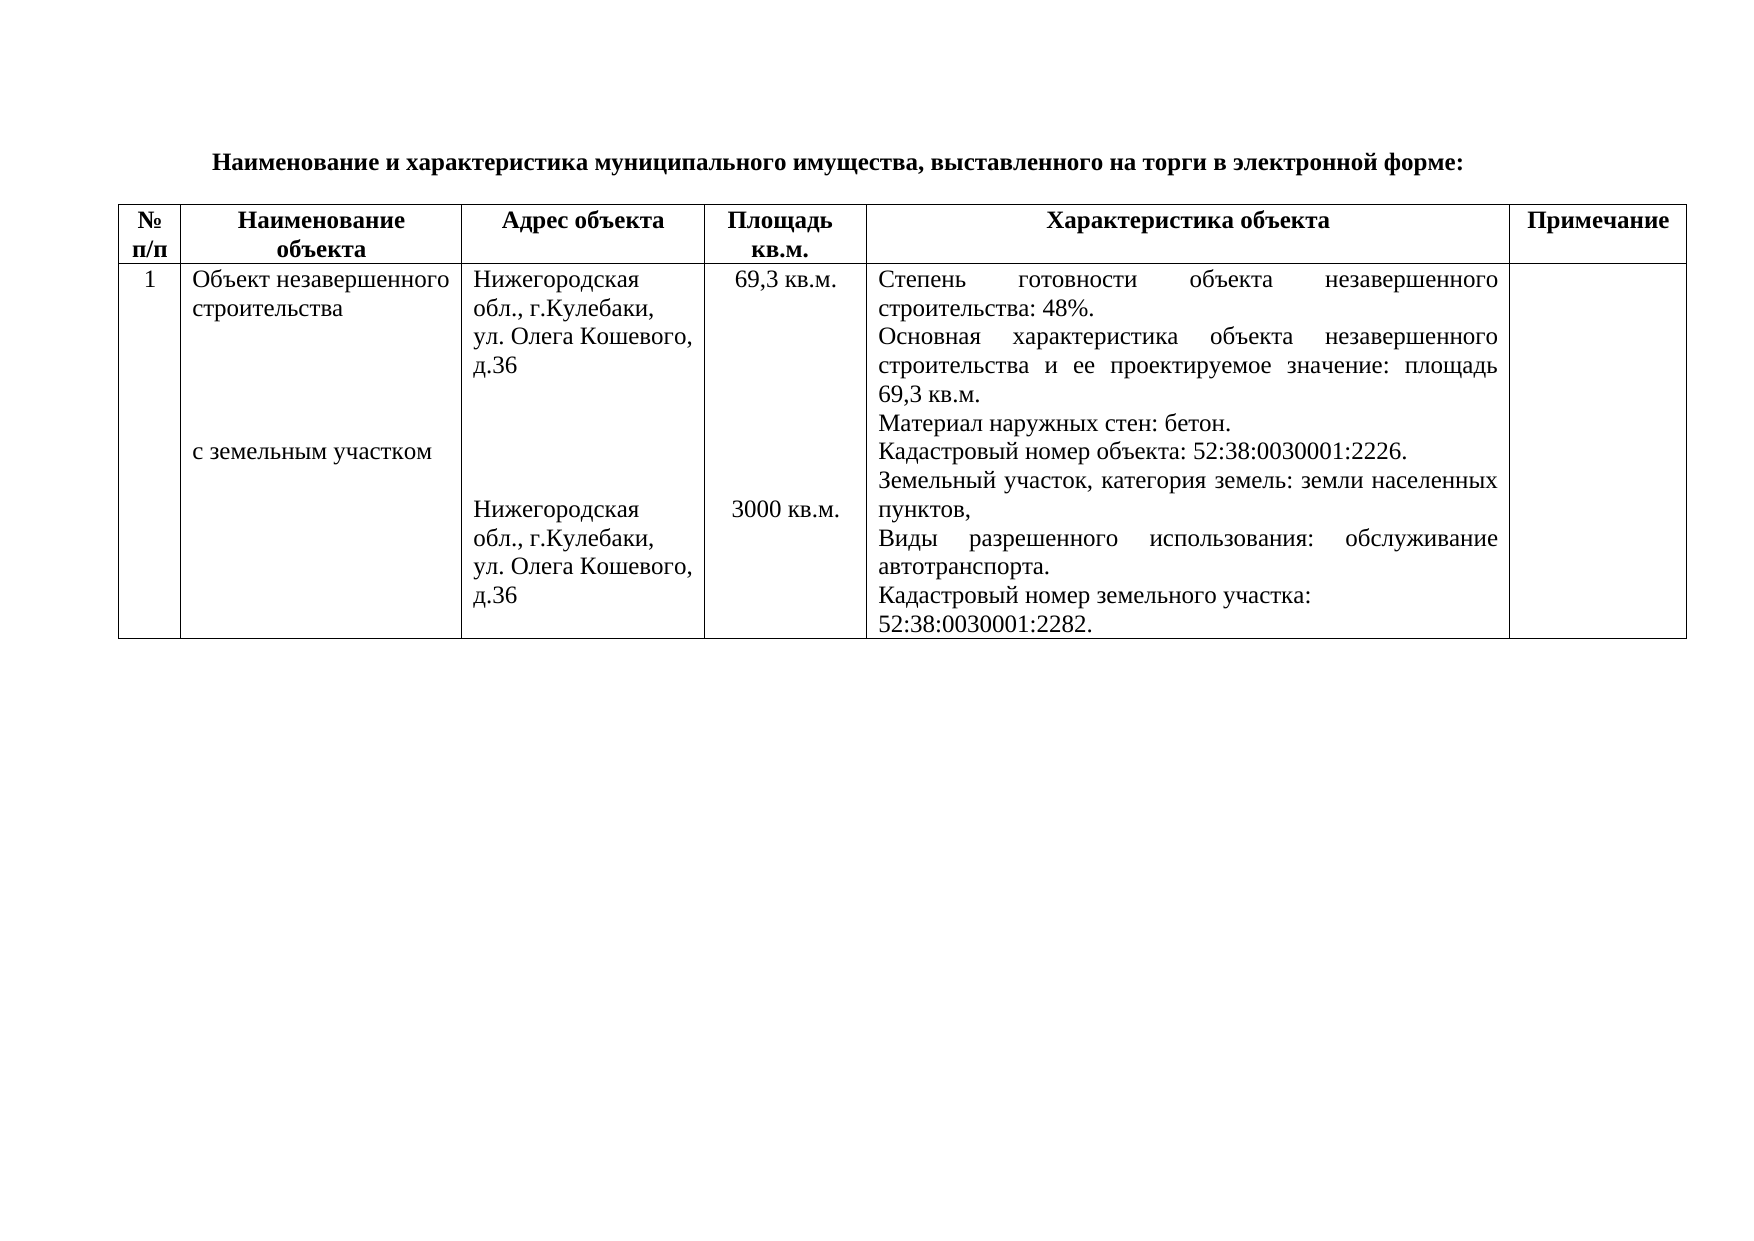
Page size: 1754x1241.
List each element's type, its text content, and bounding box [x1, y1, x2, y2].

text Наименование и характеристика муниципального имущества, выставленного на торги в электронной форме: [118, 147, 1718, 176]
table_cell 1 [119, 264, 180, 638]
table_cell Нижегородская обл., г.Кулебаки, ул. Олега Кошевого, д.36 Нижегородская обл., г.Кулебаки, ул. Олега Кошевого, д.36 [462, 264, 704, 638]
table_header Площадь кв.м. [705, 205, 866, 263]
table_header Характеристика объекта [867, 205, 1509, 263]
table_cell Объект незавершенного строительства с земельным участком [181, 264, 461, 638]
table_cell 69,3 кв.м. 3000 кв.м. [705, 264, 866, 638]
table_header Наименование объекта [181, 205, 461, 263]
table_header Примечание [1510, 205, 1686, 263]
table_cell [1510, 264, 1686, 638]
table_header № п/п [119, 205, 180, 263]
table_header Адрес объекта [462, 205, 704, 263]
table_cell Степень готовности объекта незавершенного строительства: 48%. Основная характеристика объекта незавершенного строительства и ее проектируемое значение: площадь 69,3 кв.м. Материал наружных стен: бетон. Кадастровый номер объекта: 52:38:0030001:2226. Земельный участок, категория земель: земли населенных пунктов, Виды разрешенного использования: обслуживание автотранспорта. Кадастровый номер земельного участка: 52:38:0030001:2282. [867, 264, 1509, 638]
